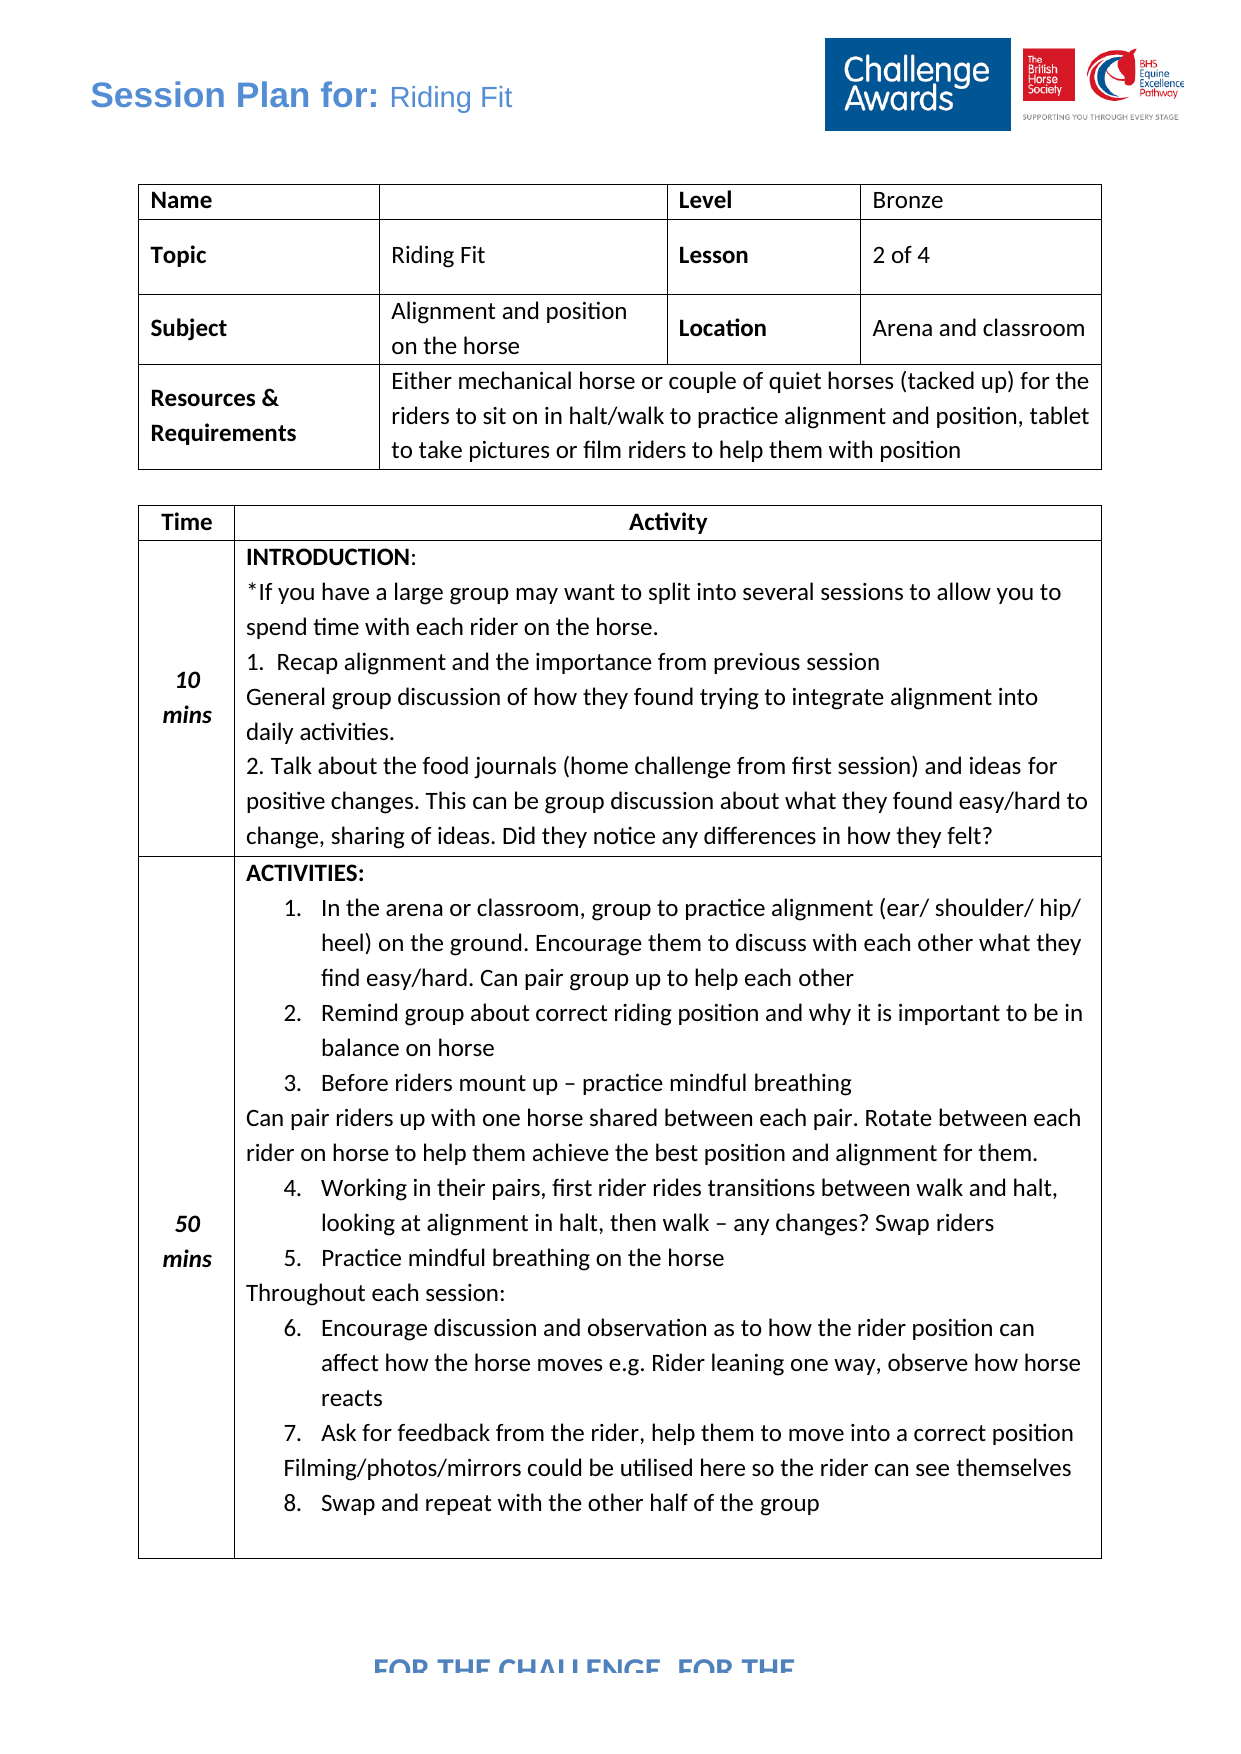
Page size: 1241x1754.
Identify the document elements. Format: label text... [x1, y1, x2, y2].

table_cell ACTIVITIES: In the arena or classroom, group to practice alignment (ear/ shoulder/ hip/ heel) on the ground. Encourage them to discuss with each other what they find easy/hard. Can pair group up to help each other Remind group about correct riding position and why it is important to be in balance on horse Before riders mount up – practice mindful breathing Can pair riders up with one horse shared between each pair. Rotate between each rider on horse to help them achieve the best position and alignment for them. Working in their pairs, first rider rides transitions between walk and halt, looking at alignment in halt, then walk – any changes? Swap riders Practice mindful breathing on the horse Throughout each session: Encourage discussion and observation as to how the rider position can affect how the horse moves e.g. Rider leaning one way, observe how horse reacts Ask for feedback from the rider, help them to move into a correct position Filming/photos/mirrors could be utilised here so the rider can see themselves Swap and repeat with the other half of the group [235, 857, 1101, 1558]
picture [825, 38, 1184, 131]
table_header Bronze [861, 185, 1101, 218]
table_header Time [139, 506, 234, 540]
table_header Level [668, 185, 860, 218]
table_cell Riding Fit [380, 220, 667, 294]
table_cell 10 mins [139, 541, 234, 856]
table_cell Alignment and position on the horse [380, 295, 667, 364]
table_cell INTRODUCTION: *If you have a large group may want to split into several sessions to allow you to spend time with each rider on the horse. Recap alignment and the importance from previous session General group discussion of how they found trying to integrate alignment into daily activities. Talk about the food journals (home challenge from first session) and ideas for positive changes. This can be group discussion about what they found easy/hard to change, sharing of ideas. Did they notice any differences in how they felt? [235, 541, 1101, 856]
table_cell Lesson [668, 220, 860, 294]
table_header [380, 185, 667, 218]
table_cell Resources & Requirements [139, 365, 379, 469]
table_cell Topic [139, 220, 379, 294]
table_cell 50 mins [139, 857, 234, 1558]
table_header Name [139, 185, 379, 218]
table_cell Subject [139, 295, 379, 364]
table_cell Either mechanical horse or couple of quiet horses (tacked up) for the riders to sit on in halt/walk to practice alignment and position, tablet to take pictures or film riders to help them with position [380, 365, 1101, 469]
table_cell Arena and classroom [861, 295, 1101, 364]
table_header Activity [235, 506, 1101, 540]
table_cell 2 of 4 [861, 220, 1101, 294]
table_cell Location [668, 295, 860, 364]
